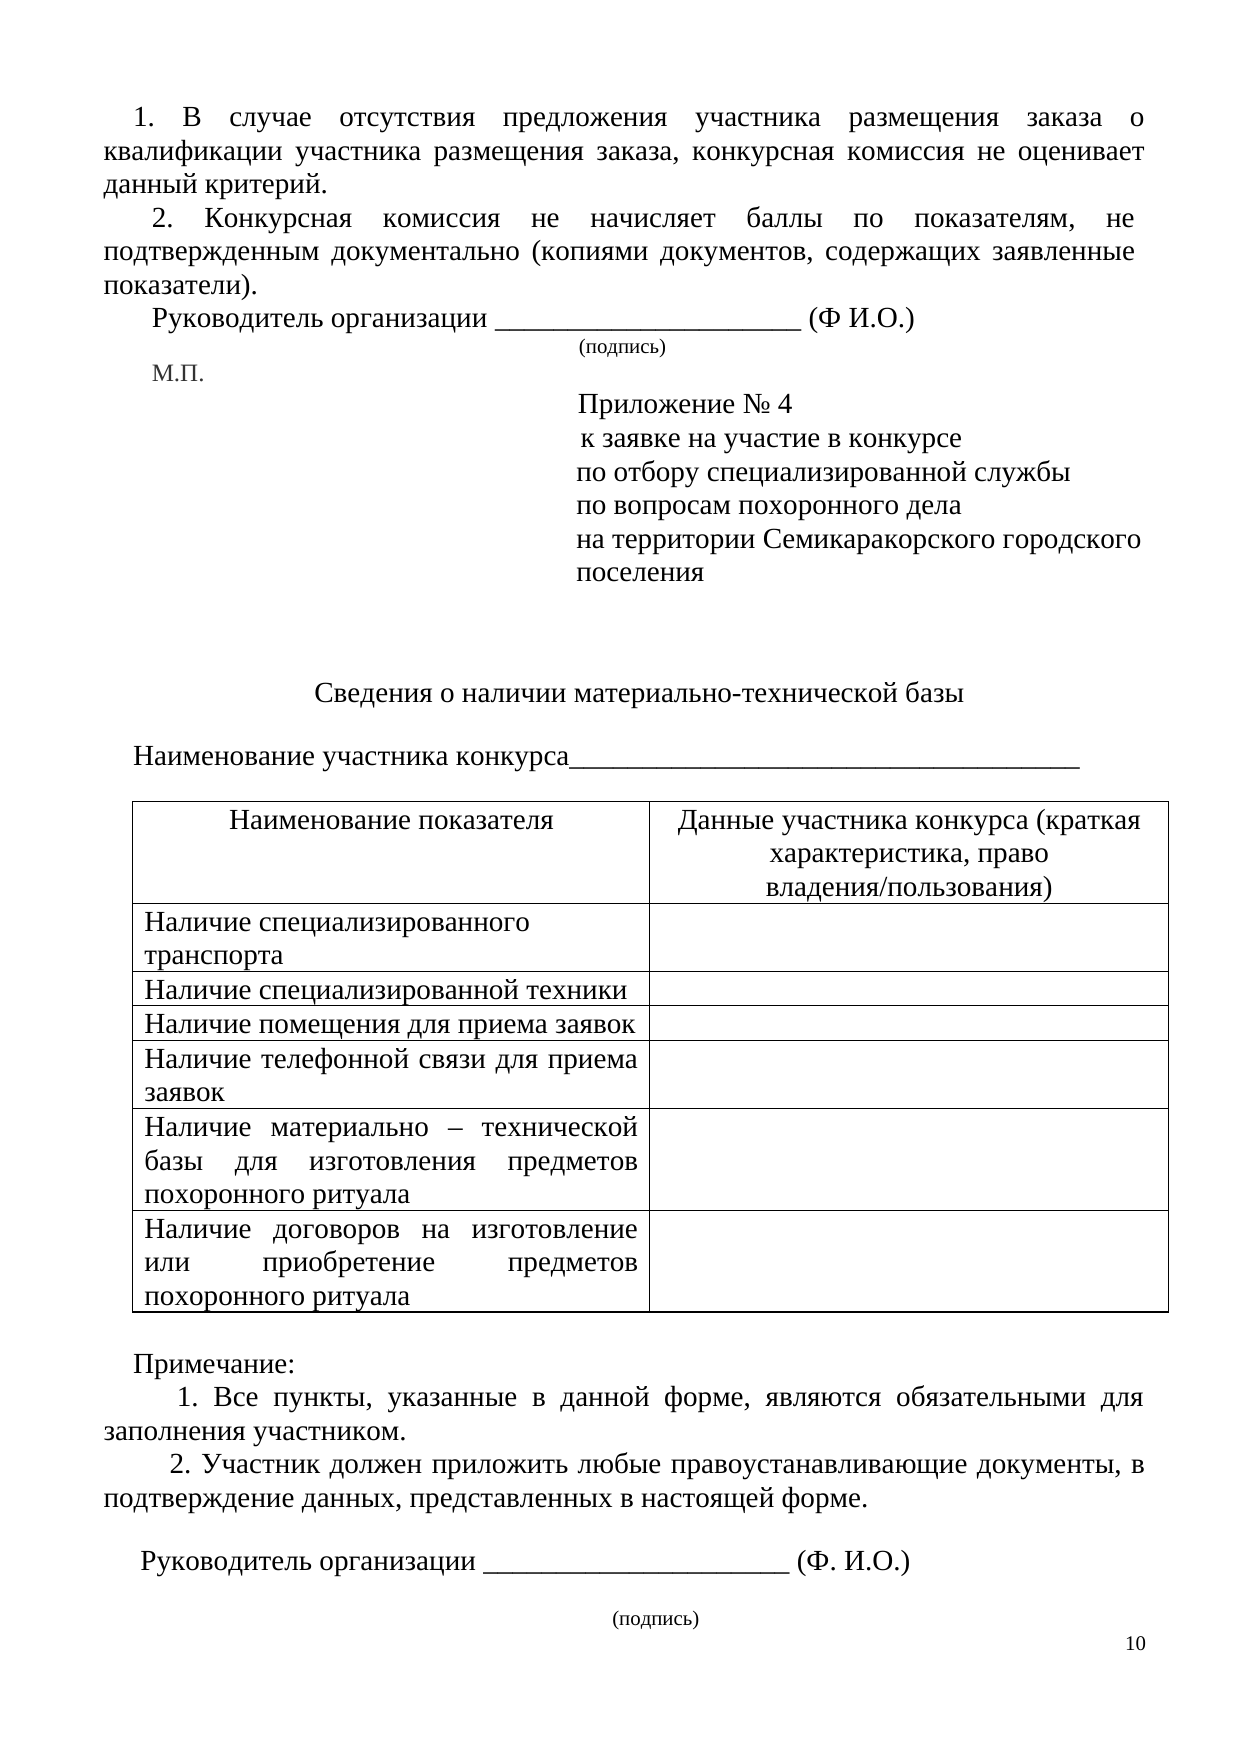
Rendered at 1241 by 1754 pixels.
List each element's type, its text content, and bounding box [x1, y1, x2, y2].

table_cell Наличие специализированной техники [133, 972, 649, 1005]
text (подпись) [133, 1606, 1146, 1630]
text на территории Семикаракорского городского поселения [576, 521, 1146, 588]
text 2. Участник должен приложить любые правоустанавливающие документы, в подтверждение данных, представленных в настоящей форме. [103, 1447, 1146, 1514]
text к заявке на участие в конкурсе [576, 420, 1146, 454]
text по вопросам похоронного дела [576, 487, 1146, 521]
table_cell Наличие телефонной связи для приема заявок [133, 1041, 649, 1108]
table_cell [650, 972, 1168, 1005]
text (подпись) [103, 334, 1136, 358]
text М.П. [103, 358, 1136, 387]
text Руководитель организации _____________________ (Ф. И.О.) [133, 1543, 1146, 1576]
text по отбору специализированной службы [576, 454, 1146, 487]
table_cell Наличие материально – технической базы для изготовления предметов похоронного ритуала [133, 1109, 649, 1210]
text 2. Конкурсная комиссия не начисляет баллы по показателям, не подтвержденным документально (копиями документов, содержащих заявленные показатели). [103, 200, 1136, 300]
table_header Наименование показателя [133, 802, 649, 903]
text Сведения о наличии материально-технической базы [133, 676, 1146, 709]
text Приложение № 4 [133, 387, 1146, 420]
table_cell [650, 1109, 1168, 1210]
text Руководитель организации _____________________ (Ф И.О.) [103, 300, 1136, 334]
table_cell [650, 1041, 1168, 1108]
table_cell [650, 1211, 1168, 1311]
table_cell Наличие помещения для приема заявок [133, 1006, 649, 1040]
text 1. Все пункты, указанные в данной форме, являются обязательными для заполнения участником. [103, 1379, 1146, 1447]
text Наименование участника конкурса___________________________________ [133, 738, 1146, 772]
table_header Данные участника конкурса (краткая характеристика, право владения/пользования) [650, 802, 1168, 903]
table_cell Наличие специализированного транспорта [133, 904, 649, 971]
text 1. В случае отсутствия предложения участника размещения заказа о квалификации участника размещения заказа, конкурсная комиссия не оценивает данный критерий. [103, 99, 1146, 200]
table_cell [650, 904, 1168, 971]
table_cell [650, 1006, 1168, 1040]
table_cell Наличие договоров на изготовление или приобретение предметов похоронного ритуала [133, 1211, 649, 1311]
text Примечание: [133, 1346, 1146, 1379]
